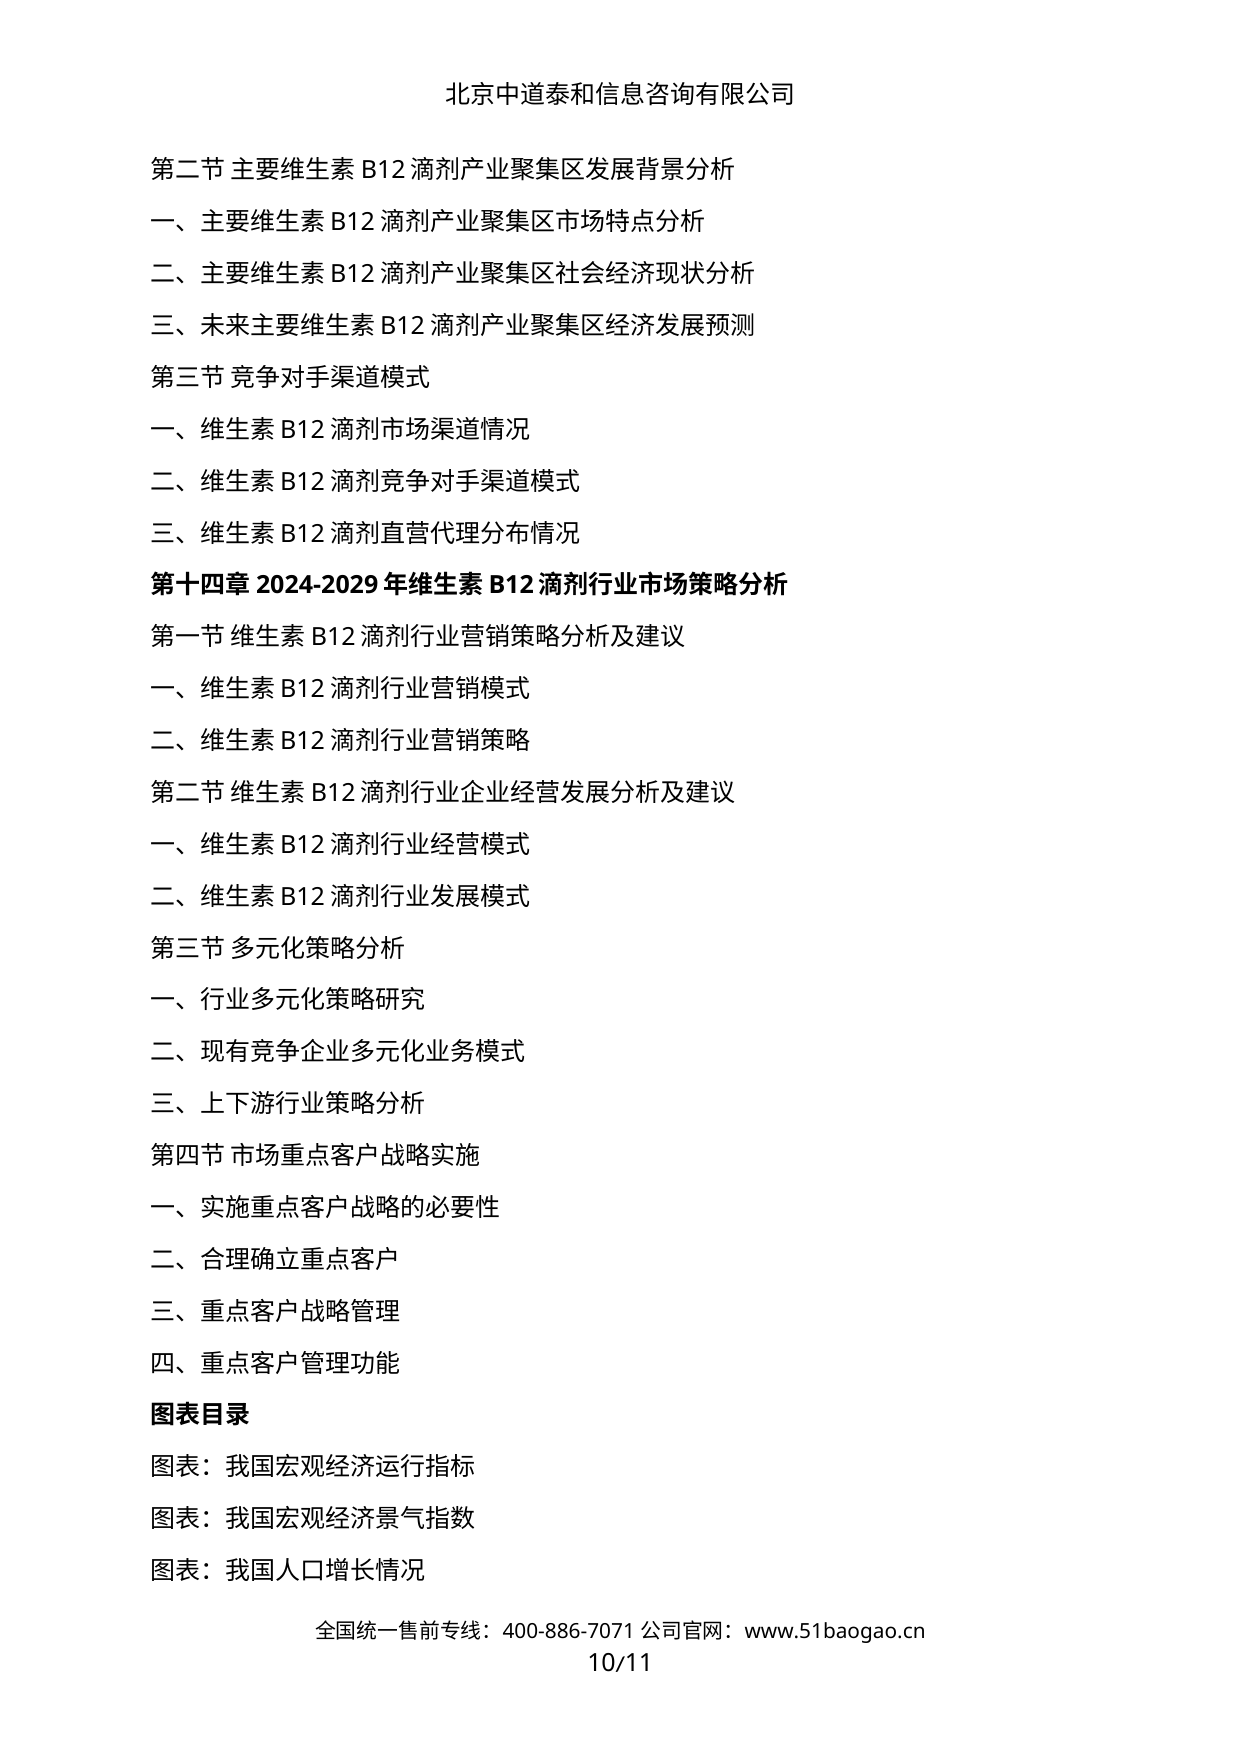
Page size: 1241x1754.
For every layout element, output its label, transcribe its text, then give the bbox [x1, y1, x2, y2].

text 二、维生素B12滴剂行业营销策略 [150, 721, 1090, 757]
text 三、未来主要维生素B12滴剂产业聚集区经济发展预测 [150, 306, 1090, 342]
text 一、实施重点客户战略的必要性 [150, 1187, 1090, 1224]
text 四、重点客户管理功能 [150, 1343, 1090, 1379]
text 二、维生素B12滴剂行业发展模式 [150, 876, 1090, 912]
text 一、维生素B12滴剂市场渠道情况 [150, 409, 1090, 446]
text 二、维生素B12滴剂竞争对手渠道模式 [150, 461, 1090, 497]
text 图表：我国人口增长情况 [150, 1551, 1090, 1587]
text 第二节 主要维生素B12滴剂产业聚集区发展背景分析 [150, 150, 1090, 186]
text 第三节 多元化策略分析 [150, 928, 1090, 964]
text 第四节 市场重点客户战略实施 [150, 1136, 1090, 1172]
text 三、重点客户战略管理 [150, 1291, 1090, 1327]
text 第一节 维生素B12滴剂行业营销策略分析及建议 [150, 617, 1090, 653]
text 二、主要维生素B12滴剂产业聚集区社会经济现状分析 [150, 254, 1090, 290]
text 第三节 竞争对手渠道模式 [150, 357, 1090, 394]
text 一、维生素B12滴剂行业经营模式 [150, 824, 1090, 861]
text 一、行业多元化策略研究 [150, 980, 1090, 1016]
text 图表：我国宏观经济运行指标 [150, 1447, 1090, 1483]
text 一、主要维生素B12滴剂产业聚集区市场特点分析 [150, 202, 1090, 238]
text 第十四章 2024-2029年维生素B12滴剂行业市场策略分析 [150, 565, 1090, 601]
text 第二节 维生素B12滴剂行业企业经营发展分析及建议 [150, 772, 1090, 809]
text 图表：我国宏观经济景气指数 [150, 1499, 1090, 1535]
text 二、合理确立重点客户 [150, 1239, 1090, 1276]
text 二、现有竞争企业多元化业务模式 [150, 1032, 1090, 1068]
text 三、上下游行业策略分析 [150, 1084, 1090, 1120]
text 一、维生素B12滴剂行业营销模式 [150, 669, 1090, 705]
text 图表目录 [150, 1395, 1090, 1431]
text 三、维生素B12滴剂直营代理分布情况 [150, 513, 1090, 549]
